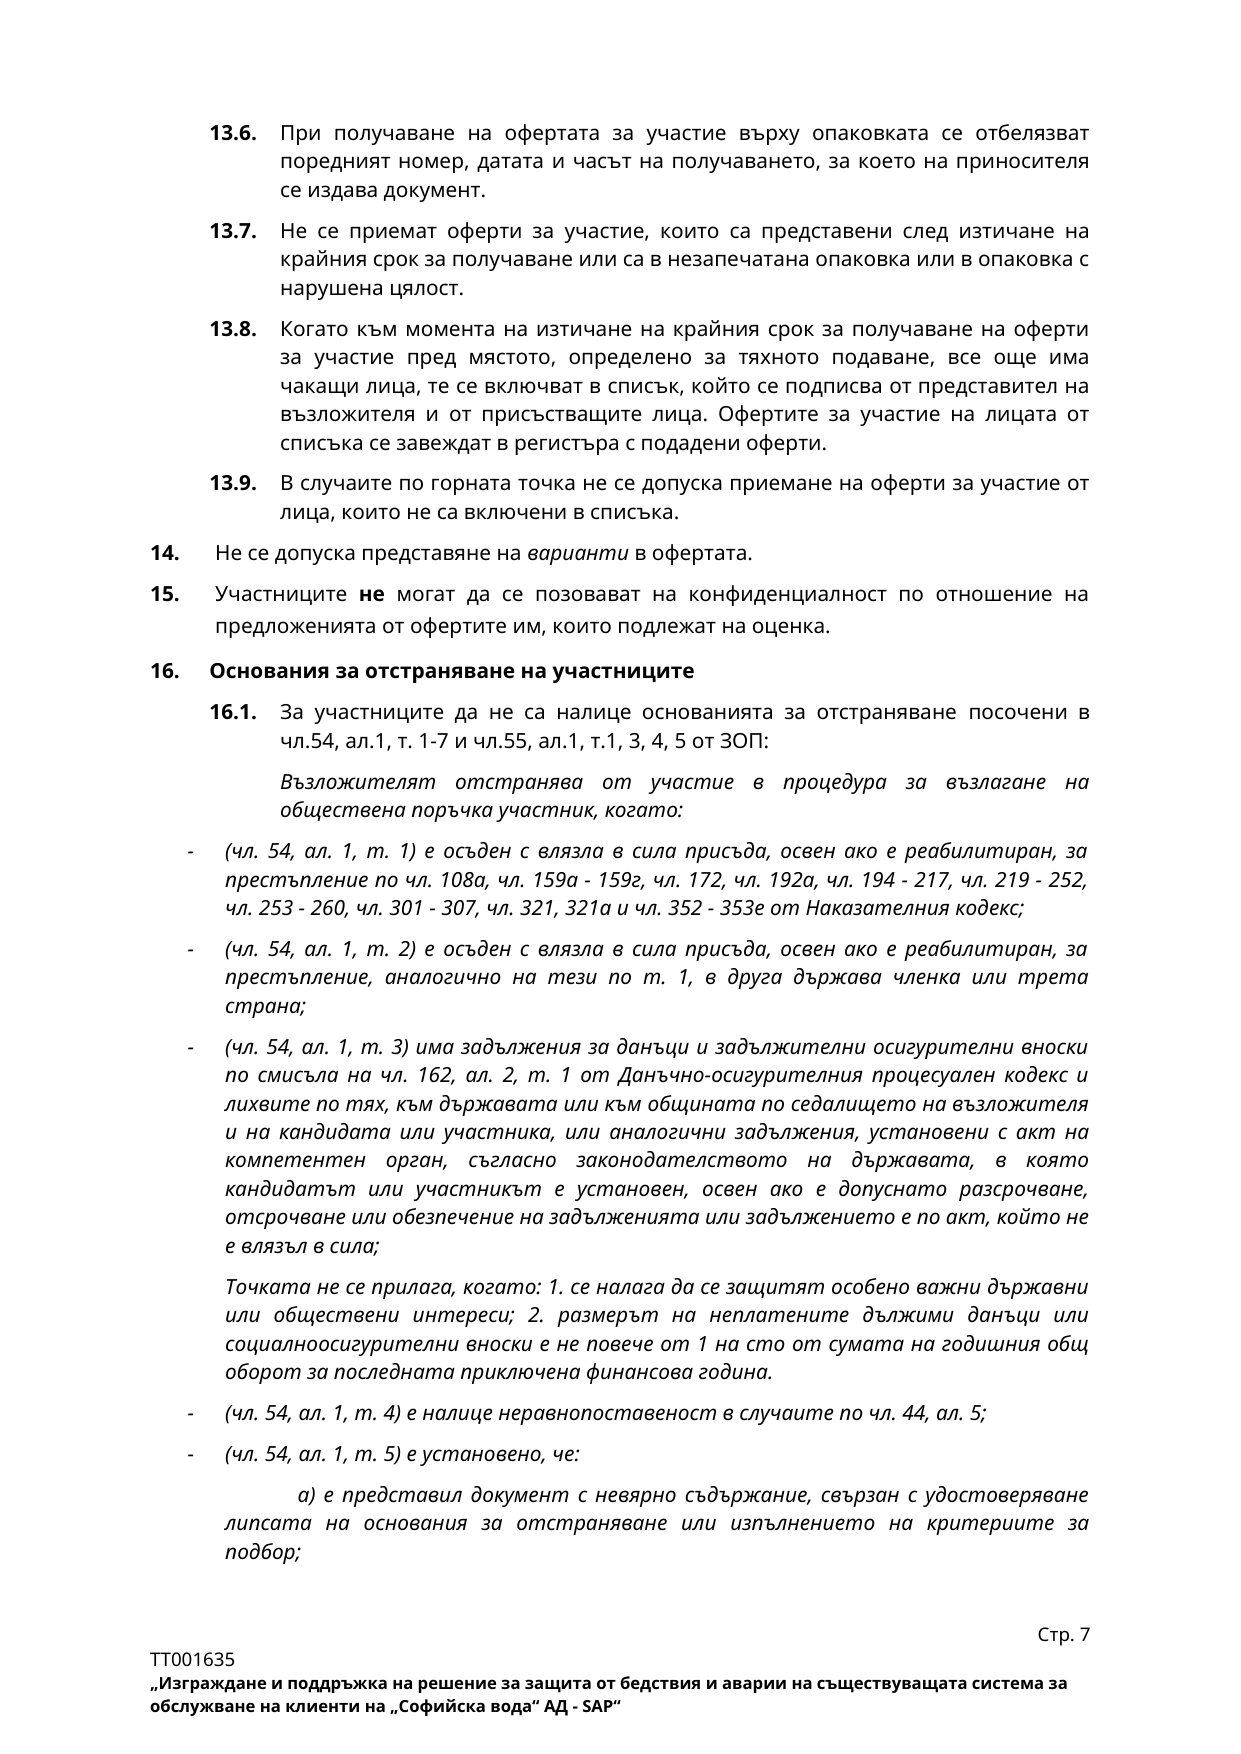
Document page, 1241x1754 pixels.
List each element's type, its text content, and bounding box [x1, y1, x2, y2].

list При получаване на офертата за участие върху опаковката се отбелязват поредният номер, датата и часът на получаването, за което на приносителя се издава документ. [209, 118, 1090, 203]
list Основания за отстраняване на участниците [150, 657, 1090, 685]
list Точката не се прилага, когато: 1. се налага да се защитят особено важни държавни или обществени интереси; 2. размерът на неплатените дължими данъци или социалноосигурителни вноски е не повече от 1 на сто от сумата на годишния общ оборот за последната приключена финансова година. [225, 1272, 1090, 1386]
list Не се приемат оферти за участие, които са представени след изтичане на крайния срок за получаване или са в незапечатана опаковка или в опаковка с нарушена цялост. [209, 216, 1090, 301]
list Когато към момента на изтичане на крайния срок за получаване на оферти за участие пред мястото, определено за тяхното подаване, все още има чакащи лица, те се включват в списък, който се подписва от представител на възложителя и от присъстващите лица. Офертите за участие на лицата от списъка се завеждат в регистъра с подадени оферти. [209, 314, 1090, 456]
list (чл. 54, ал. 1, т. 1) е осъден с влязла в сила присъда, освен ако е реабилитиран, за престъпление по чл. 108а, чл. 159а - 159г, чл. 172, чл. 192а, чл. 194 - 217, чл. 219 - 252, чл. 253 - 260, чл. 301 - 307, чл. 321, 321а и чл. 352 - 353е от Наказателния кодекс; [187, 836, 1090, 922]
list В случаите по горната точка не се допуска приемане на оферти за участие от лица, които не са включени в списъка. [209, 468, 1090, 525]
list Не се допуска представяне на варианти в офертата. [150, 538, 1090, 566]
list За участниците да не са налице основанията за отстраняване посочени в чл.54, ал.1, т. 1-7 и чл.55, ал.1, т.1, 3, 4, 5 от ЗОП: [209, 697, 1090, 754]
list (чл. 54, ал. 1, т. 4) е налице неравнопоставеност в случаите по чл. 44, ал. 5; [187, 1398, 1090, 1427]
list (чл. 54, ал. 1, т. 3) има задължения за данъци и задължителни осигурителни вноски по смисъла на чл. 162, ал. 2, т. 1 от Данъчно-осигурителния процесуален кодекс и лихвите по тях, към държавата или към общината по седалището на възложителя и на кандидата или участника, или аналогични задължения, установени с акт на компетентен орган, съгласно законодателството на държавата, в която кандидатът или участникът е установен, освен ако е допуснато разсрочване, отсрочване или обезпечение на задълженията или задължението е по акт, който не е влязъл в сила; [187, 1032, 1090, 1259]
list Участниците не могат да се позовават на конфиденциалност по отношение на предложенията от офертите им, които подлежат на оценка. [150, 579, 1090, 640]
text Възложителят отстранява от участие в процедура за възлагане на обществена поръчка участник, когато: [280, 767, 1090, 824]
list а) е представил документ с невярно съдържание, свързан с удостоверяване липсата на основания за отстраняване или изпълнението на критериите за подбор; [225, 1480, 1090, 1565]
list (чл. 54, ал. 1, т. 2) е осъден с влязла в сила присъда, освен ако е реабилитиран, за престъпление, аналогично на тези по т. 1, в друга държава членка или трета страна; [187, 934, 1090, 1019]
list (чл. 54, ал. 1, т. 5) е установено, че: [187, 1439, 1090, 1467]
